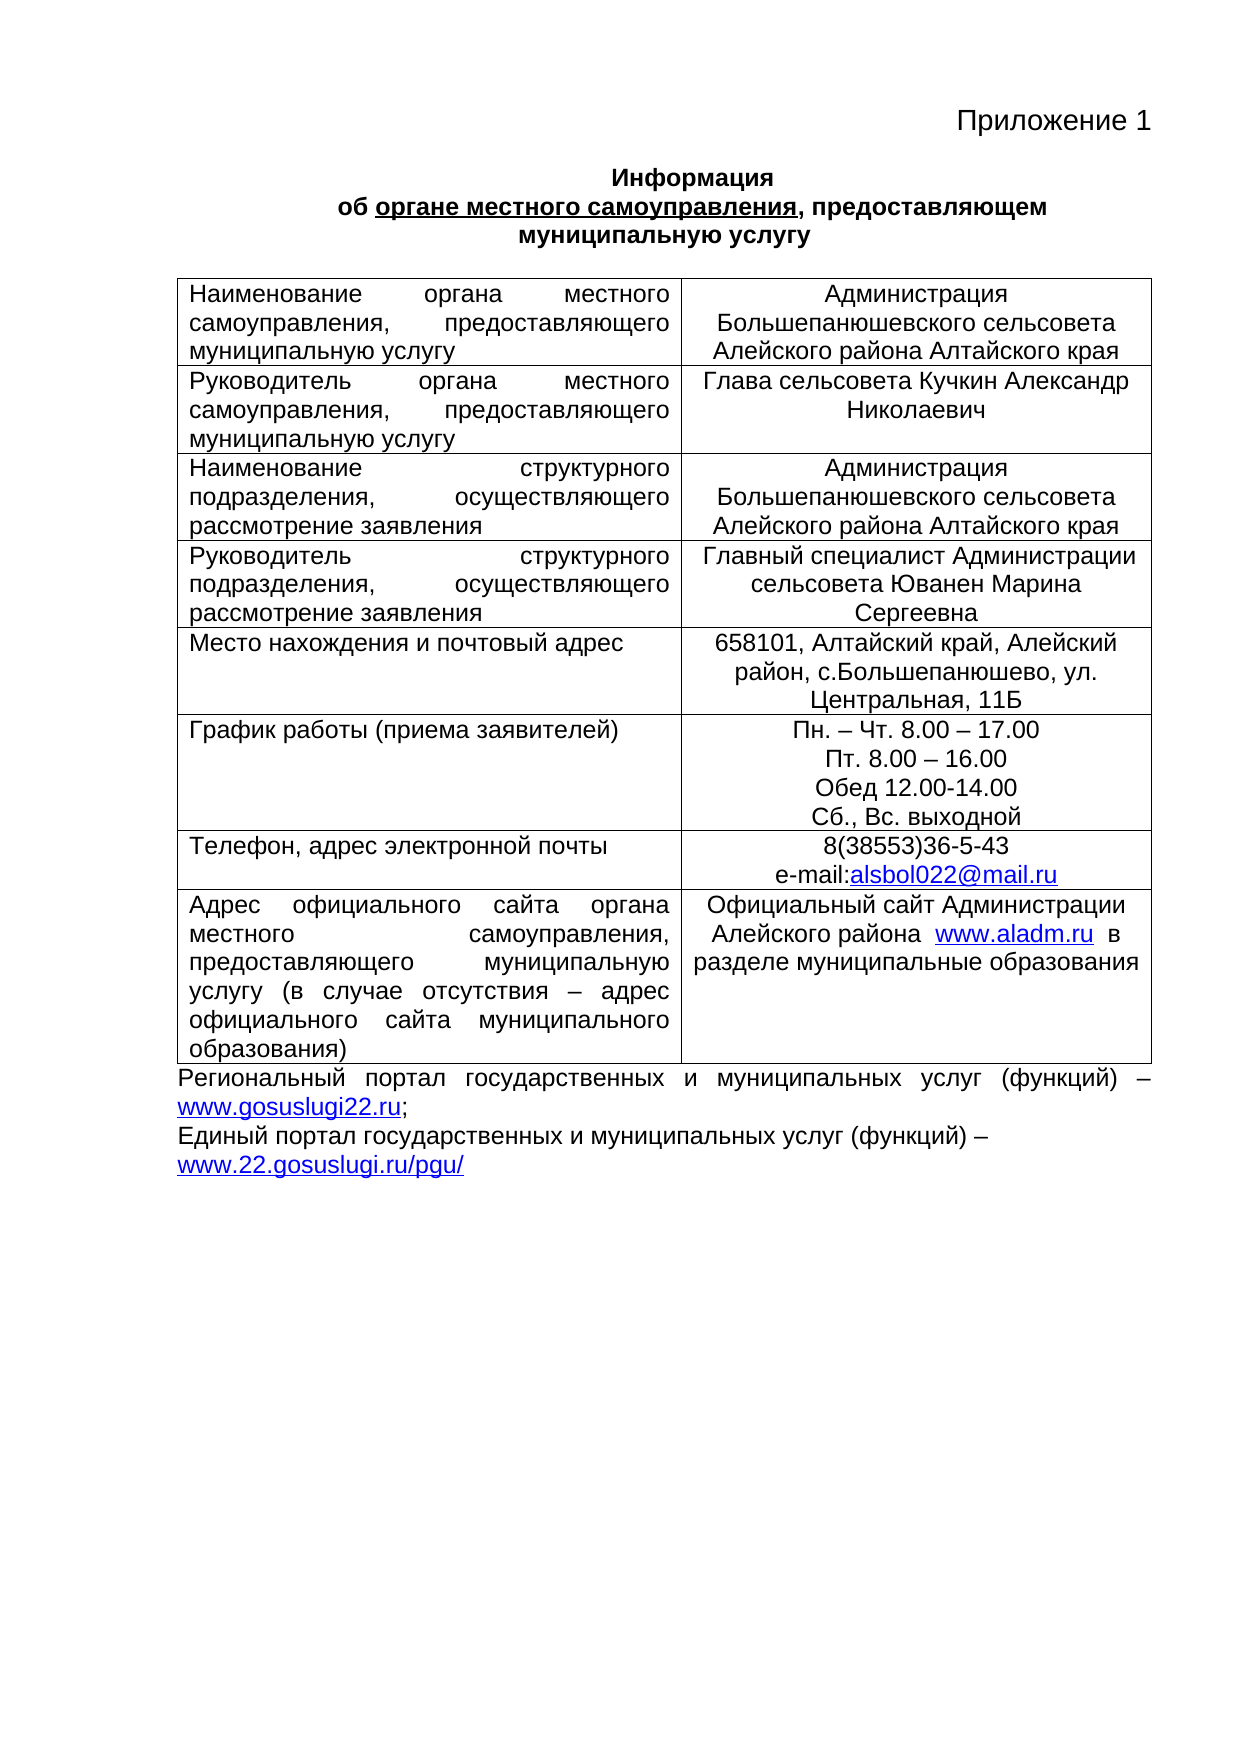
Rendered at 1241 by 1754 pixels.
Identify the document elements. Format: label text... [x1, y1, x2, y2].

table_cell 658101, Алтайский край, Алейский район, с.Большепанюшево, ул. Центральная, 11Б [682, 628, 1151, 714]
table_cell График работы (приема заявителей) [178, 715, 681, 830]
table_cell Руководитель структурного подразделения, осуществляющего рассмотрение заявления [178, 541, 681, 627]
table_cell Глава сельсовета Кучкин Александр Николаевич [682, 366, 1151, 452]
table_header Наименование органа местного самоуправления, предоставляющего муниципальную услугу [178, 279, 681, 365]
table_cell Место нахождения и почтовый адрес [178, 628, 681, 714]
table_cell Телефон, адрес электронной почты [178, 831, 681, 889]
text Приложение 1 [177, 103, 1152, 137]
table_cell Официальный сайт Администрации Алейского района www.aladm.ru в разделе муниципальные образования [682, 890, 1151, 1062]
table_cell Наименование структурного подразделения, осуществляющего рассмотрение заявления [178, 454, 681, 540]
text Единый портал государственных и муниципальных услуг (функций) – www.22.gosuslugi.ru/pgu/ [177, 1121, 1152, 1178]
table_cell 8(38553)36-5-43 e-mail:alsbol022@mail.ru [682, 831, 1151, 889]
text об органе местного самоуправления, предоставляющем муниципальную услугу [177, 192, 1152, 249]
table_cell Пн. – Чт. 8.00 – 17.00 Пт. 8.00 – 16.00 Обед 12.00-14.00 Сб., Вс. выходной [682, 715, 1151, 830]
table_cell Главный специалист Администрации сельсовета Юванен Марина Сергеевна [682, 541, 1151, 627]
table_header Администрация Большепанюшевского сельсовета Алейского района Алтайского края [682, 279, 1151, 365]
text Информация [177, 163, 1152, 192]
table_cell Руководитель органа местного самоуправления, предоставляющего муниципальную услугу [178, 366, 681, 452]
table_cell Администрация Большепанюшевского сельсовета Алейского района Алтайского края [682, 454, 1151, 540]
table_cell Адрес официального сайта органа местного самоуправления, предоставляющего муниципальную услугу (в случае отсутствия – адрес официального сайта муниципального образования) [178, 890, 681, 1062]
text Региональный портал государственных и муниципальных услуг (функций) – www.gosuslugi22.ru; [177, 1064, 1152, 1121]
